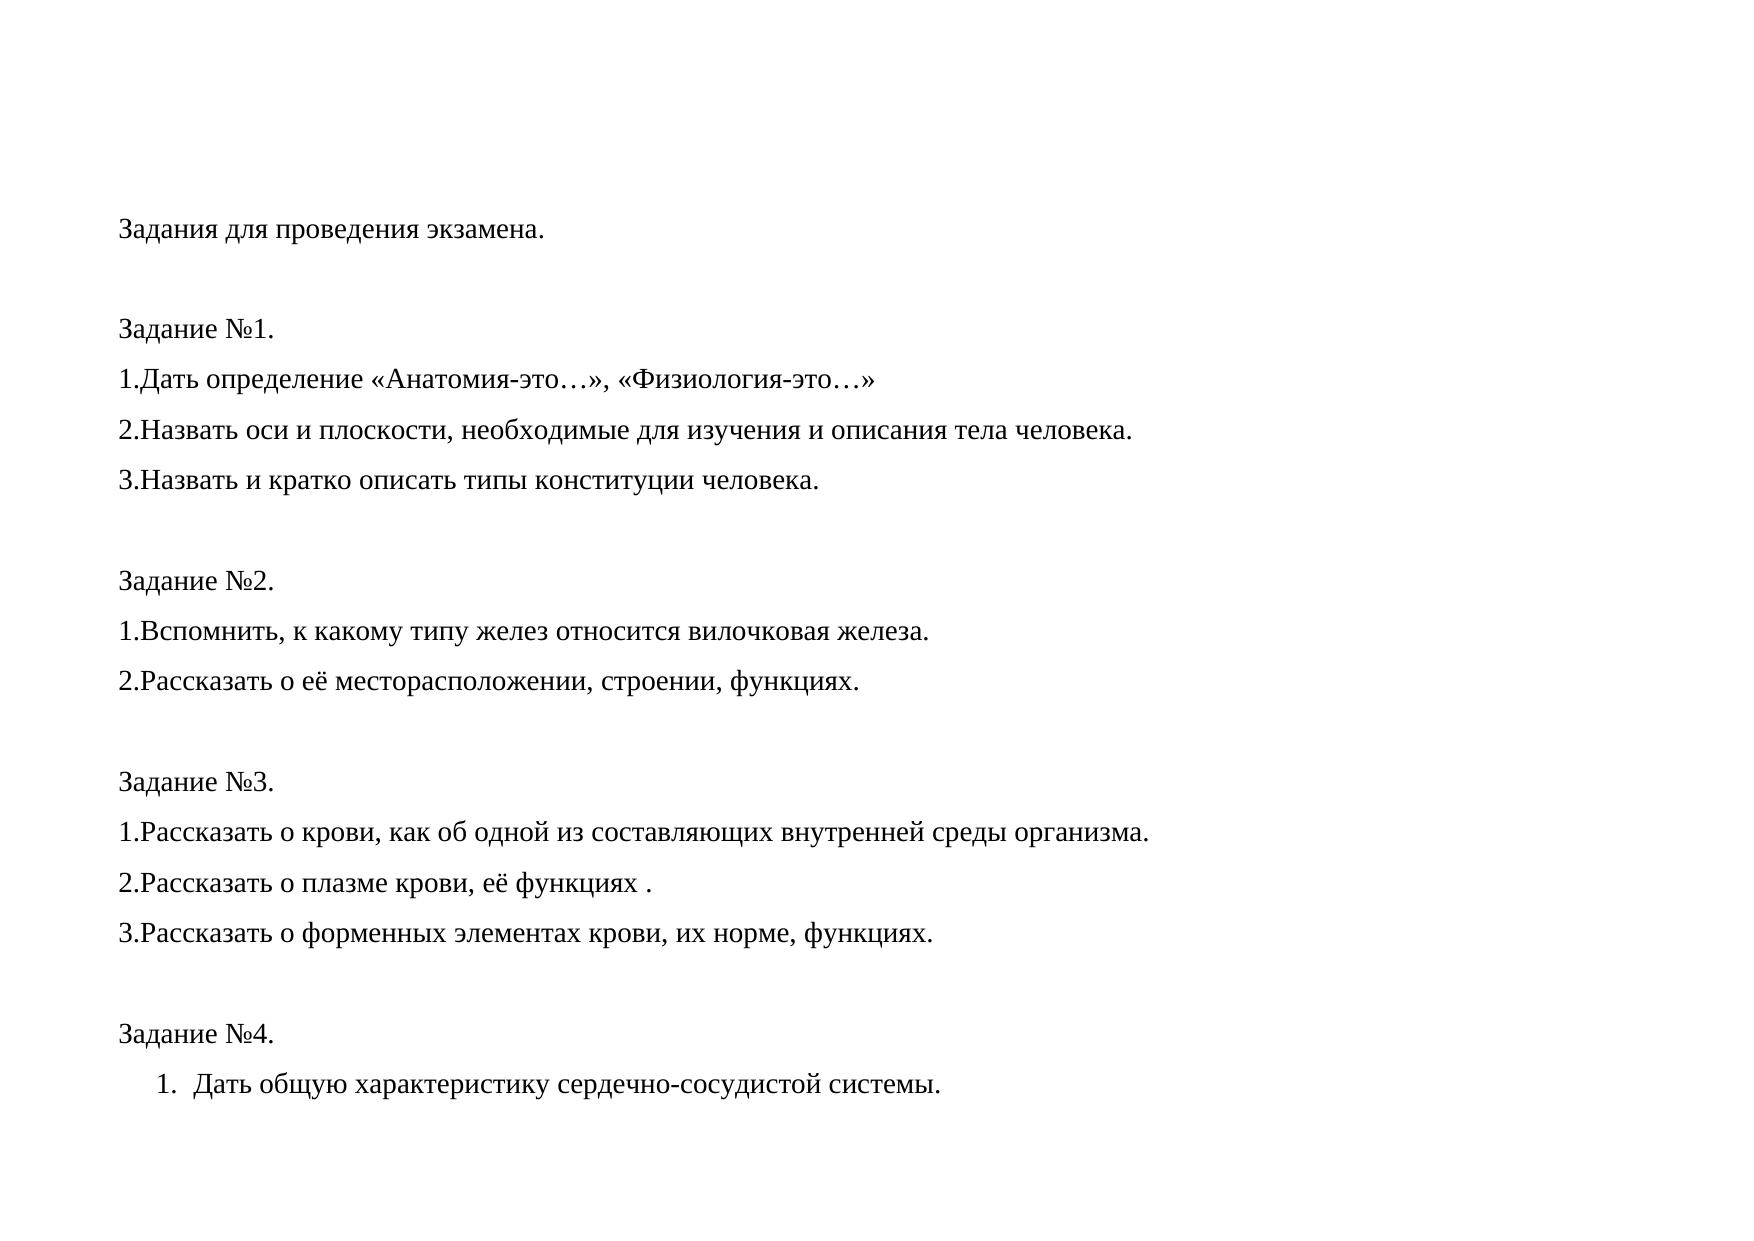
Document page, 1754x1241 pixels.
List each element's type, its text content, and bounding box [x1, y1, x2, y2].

text 2.Рассказать о её месторасположении, строении, функциях. [118, 663, 1636, 697]
text 2.Рассказать о плазме крови, её функциях . [118, 865, 1636, 898]
text Задание №4. [118, 1016, 1636, 1049]
text 2.Назвать оси и плоскости, необходимые для изучения и описания тела человека. [118, 412, 1636, 446]
text Задание №1. [118, 311, 1636, 345]
text 1.Вспомнить, к какому типу желез относится вилочковая железа. [118, 613, 1636, 647]
text Задание №3. [118, 764, 1636, 798]
text 1.Рассказать о крови, как об одной из составляющих внутренней среды организма. [118, 814, 1636, 848]
list Дать общую характеристику сердечно-сосудистой системы. [156, 1066, 1636, 1099]
text Задание №2. [118, 563, 1636, 596]
text 1.Дать определение «Анатомия-это…», «Физиология-это…» [118, 362, 1636, 395]
text 3.Назвать и кратко описать типы конституции человека. [118, 462, 1636, 496]
text 3.Рассказать о форменных элементах крови, их норме, функциях. [118, 915, 1636, 949]
text Задания для проведения экзамена. [118, 211, 1636, 244]
